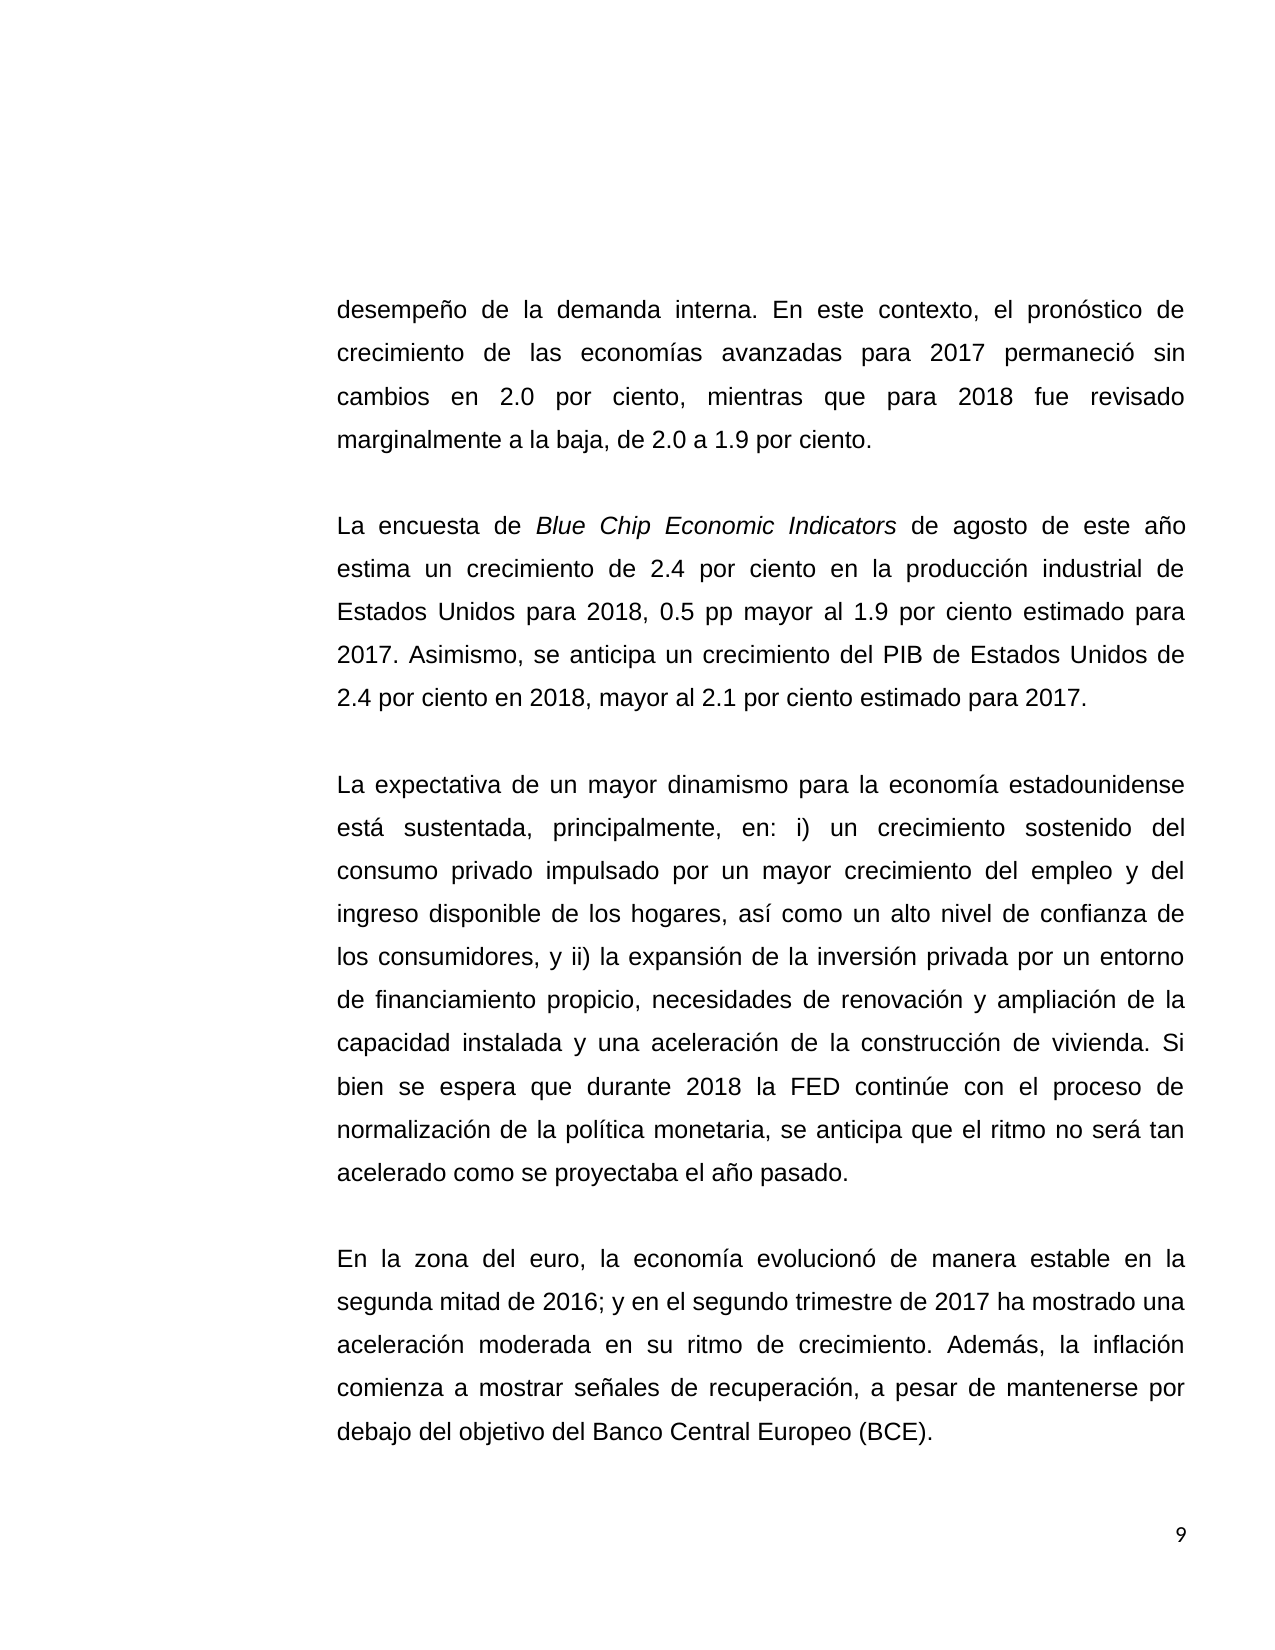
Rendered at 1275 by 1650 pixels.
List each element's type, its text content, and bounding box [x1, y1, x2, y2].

text La encuesta de Blue Chip Economic Indicators de agosto de este año estima un crecimiento de 2.4 por ciento en la producción industrial de Estados Unidos para 2018, 0.5 pp mayor al 1.9 por ciento estimado para 2017. Asimismo, se anticipa un crecimiento del PIB de Estados Unidos de 2.4 por ciento en 2018, mayor al 2.1 por ciento estimado para 2017. [337, 511, 1186, 712]
text La expectativa de un mayor dinamismo para la economía estadounidense está sustentada, principalmente, en: i) un crecimiento sostenido del consumo privado impulsado por un mayor crecimiento del empleo y del ingreso disponible de los hogares, así como un alto nivel de confianza de los consumidores, y ii) la expansión de la inversión privada por un entorno de financiamiento propicio, necesidades de renovación y ampliación de la capacidad instalada y una aceleración de la construcción de vivienda. Si bien se espera que durante 2018 la FED continúe con el proceso de normalización de la política monetaria, se anticipa que el ritmo no será tan acelerado como se proyectaba el año pasado. [337, 770, 1186, 1187]
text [337, 295, 1186, 453]
text En la zona del euro, la economía evolucionó de manera estable en la segunda mitad de 2016; y en el segundo trimestre de 2017 ha mostrado una aceleración moderada en su ritmo de crecimiento. Además, la inflación comienza a mostrar señales de recuperación, a pesar de mantenerse por debajo del objetivo del Banco Central Europeo (BCE). [337, 1244, 1186, 1445]
